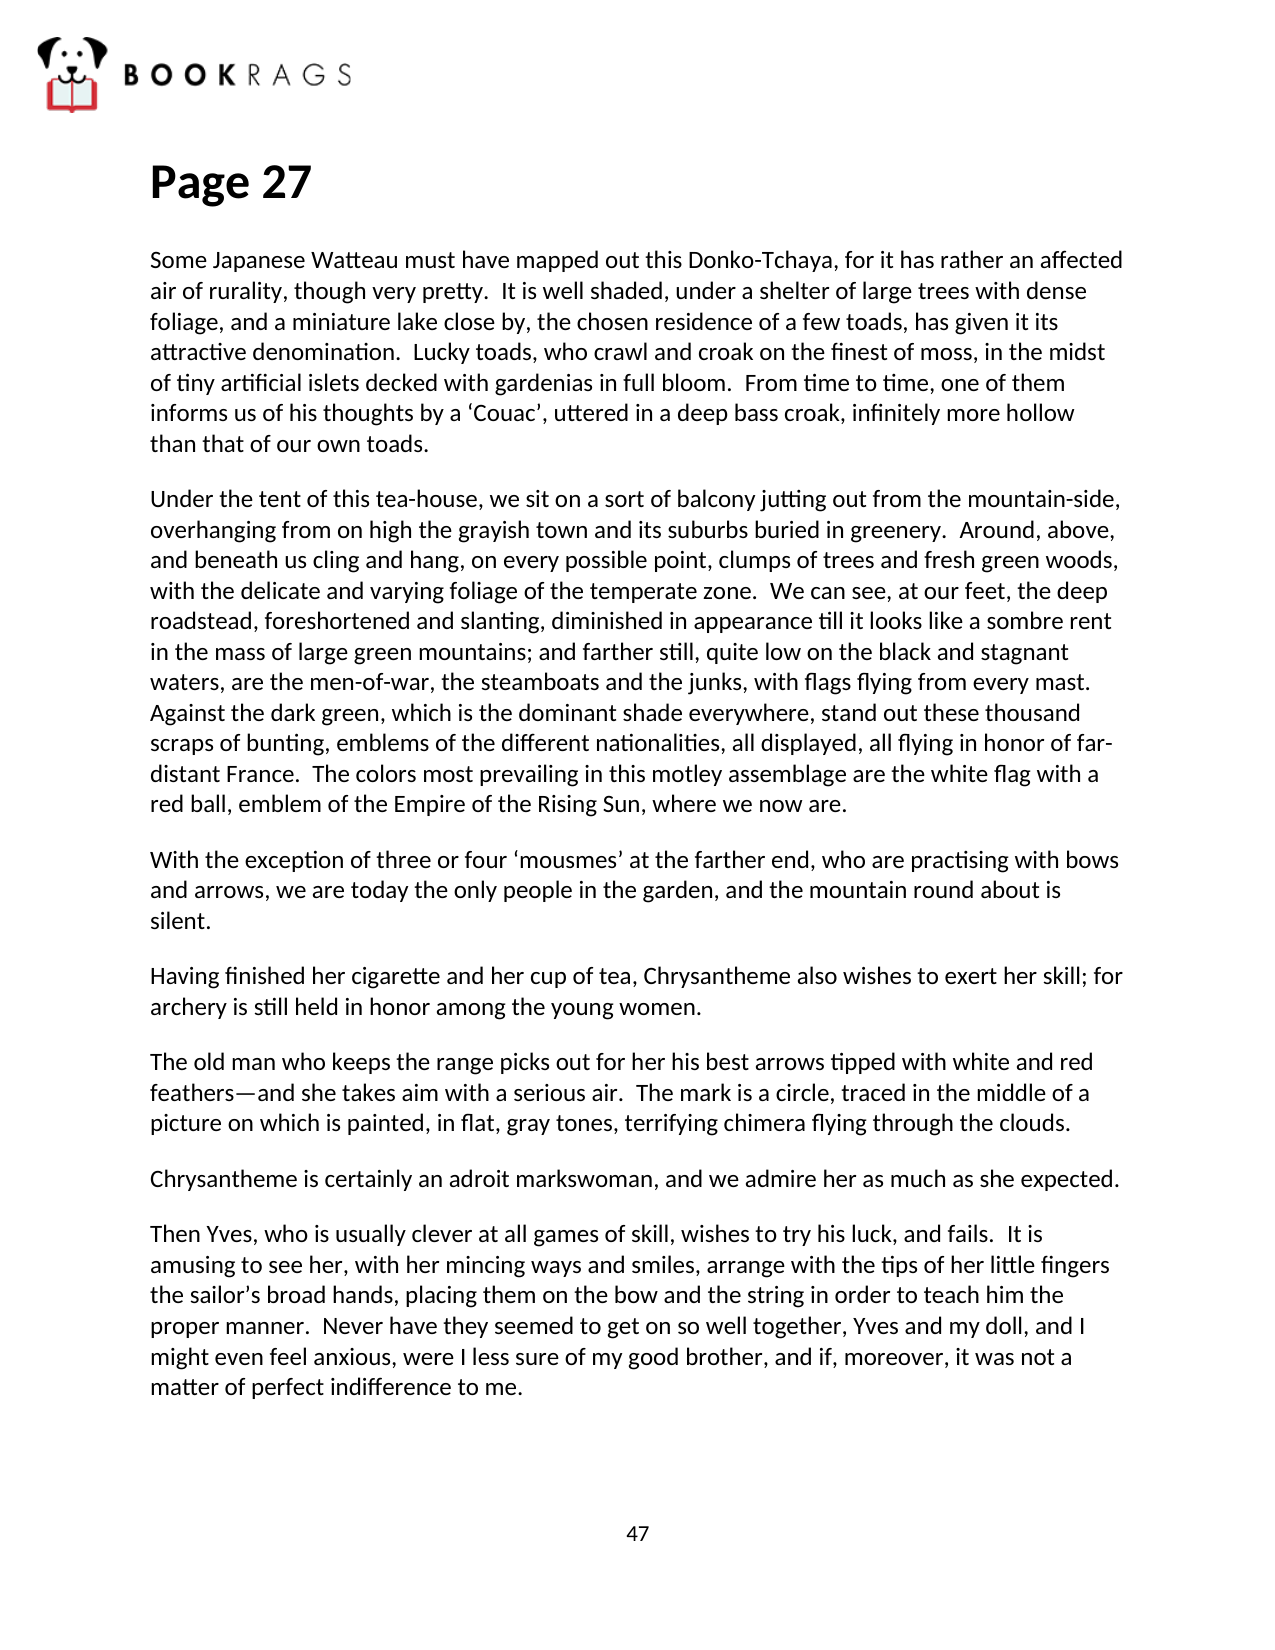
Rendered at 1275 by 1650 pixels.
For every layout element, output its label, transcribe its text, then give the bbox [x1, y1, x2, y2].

text The old man who keeps the range picks out for her his best arrows tipped with white and red feathers—­and she takes aim with a serious air. The mark is a circle, traced in the middle of a picture on which is painted, in flat, gray tones, terrifying chimera flying through the clouds. [150, 1047, 1125, 1138]
text Chrysantheme is certainly an adroit markswoman, and we admire her as much as she expected. [150, 1163, 1125, 1194]
picture [37, 37, 351, 113]
text Page 27 [150, 150, 1125, 211]
text Having finished her cigarette and her cup of tea, Chrysantheme also wishes to exert her skill; for archery is still held in honor among the young women. [150, 961, 1125, 1022]
text Under the tent of this tea-house, we sit on a sort of balcony jutting out from the mountain-side, overhanging from on high the grayish town and its suburbs buried in greenery. Around, above, and beneath us cling and hang, on every possible point, clumps of trees and fresh green woods, with the delicate and varying foliage of the temperate zone. We can see, at our feet, the deep roadstead, foreshortened and slanting, diminished in appearance till it looks like a sombre rent in the mass of large green mountains; and farther still, quite low on the black and stagnant waters, are the men-of-war, the steamboats and the junks, with flags flying from every mast. Against the dark green, which is the dominant shade everywhere, stand out these thousand scraps of bunting, emblems of the different nationalities, all displayed, all flying in honor of far-distant France. The colors most prevailing in this motley assemblage are the white flag with a red ball, emblem of the Empire of the Rising Sun, where we now are. [150, 483, 1125, 819]
text Some Japanese Watteau must have mapped out this Donko-Tchaya, for it has rather an affected air of rurality, though very pretty. It is well shaded, under a shelter of large trees with dense foliage, and a miniature lake close by, the chosen residence of a few toads, has given it its attractive denomination. Lucky toads, who crawl and croak on the finest of moss, in the midst of tiny artificial islets decked with gardenias in full bloom. From time to time, one of them informs us of his thoughts by a ‘Couac’, uttered in a deep bass croak, infinitely more hollow than that of our own toads. [150, 244, 1125, 458]
text Then Yves, who is usually clever at all games of skill, wishes to try his luck, and fails. It is amusing to see her, with her mincing ways and smiles, arrange with the tips of her little fingers the sailor’s broad hands, placing them on the bow and the string in order to teach him the proper manner. Never have they seemed to get on so well together, Yves and my doll, and I might even feel anxious, were I less sure of my good brother, and if, moreover, it was not a matter of perfect indifference to me. [150, 1219, 1125, 1402]
text With the exception of three or four ‘mousmes’ at the farther end, who are practising with bows and arrows, we are today the only people in the garden, and the mountain round about is silent. [150, 844, 1125, 936]
